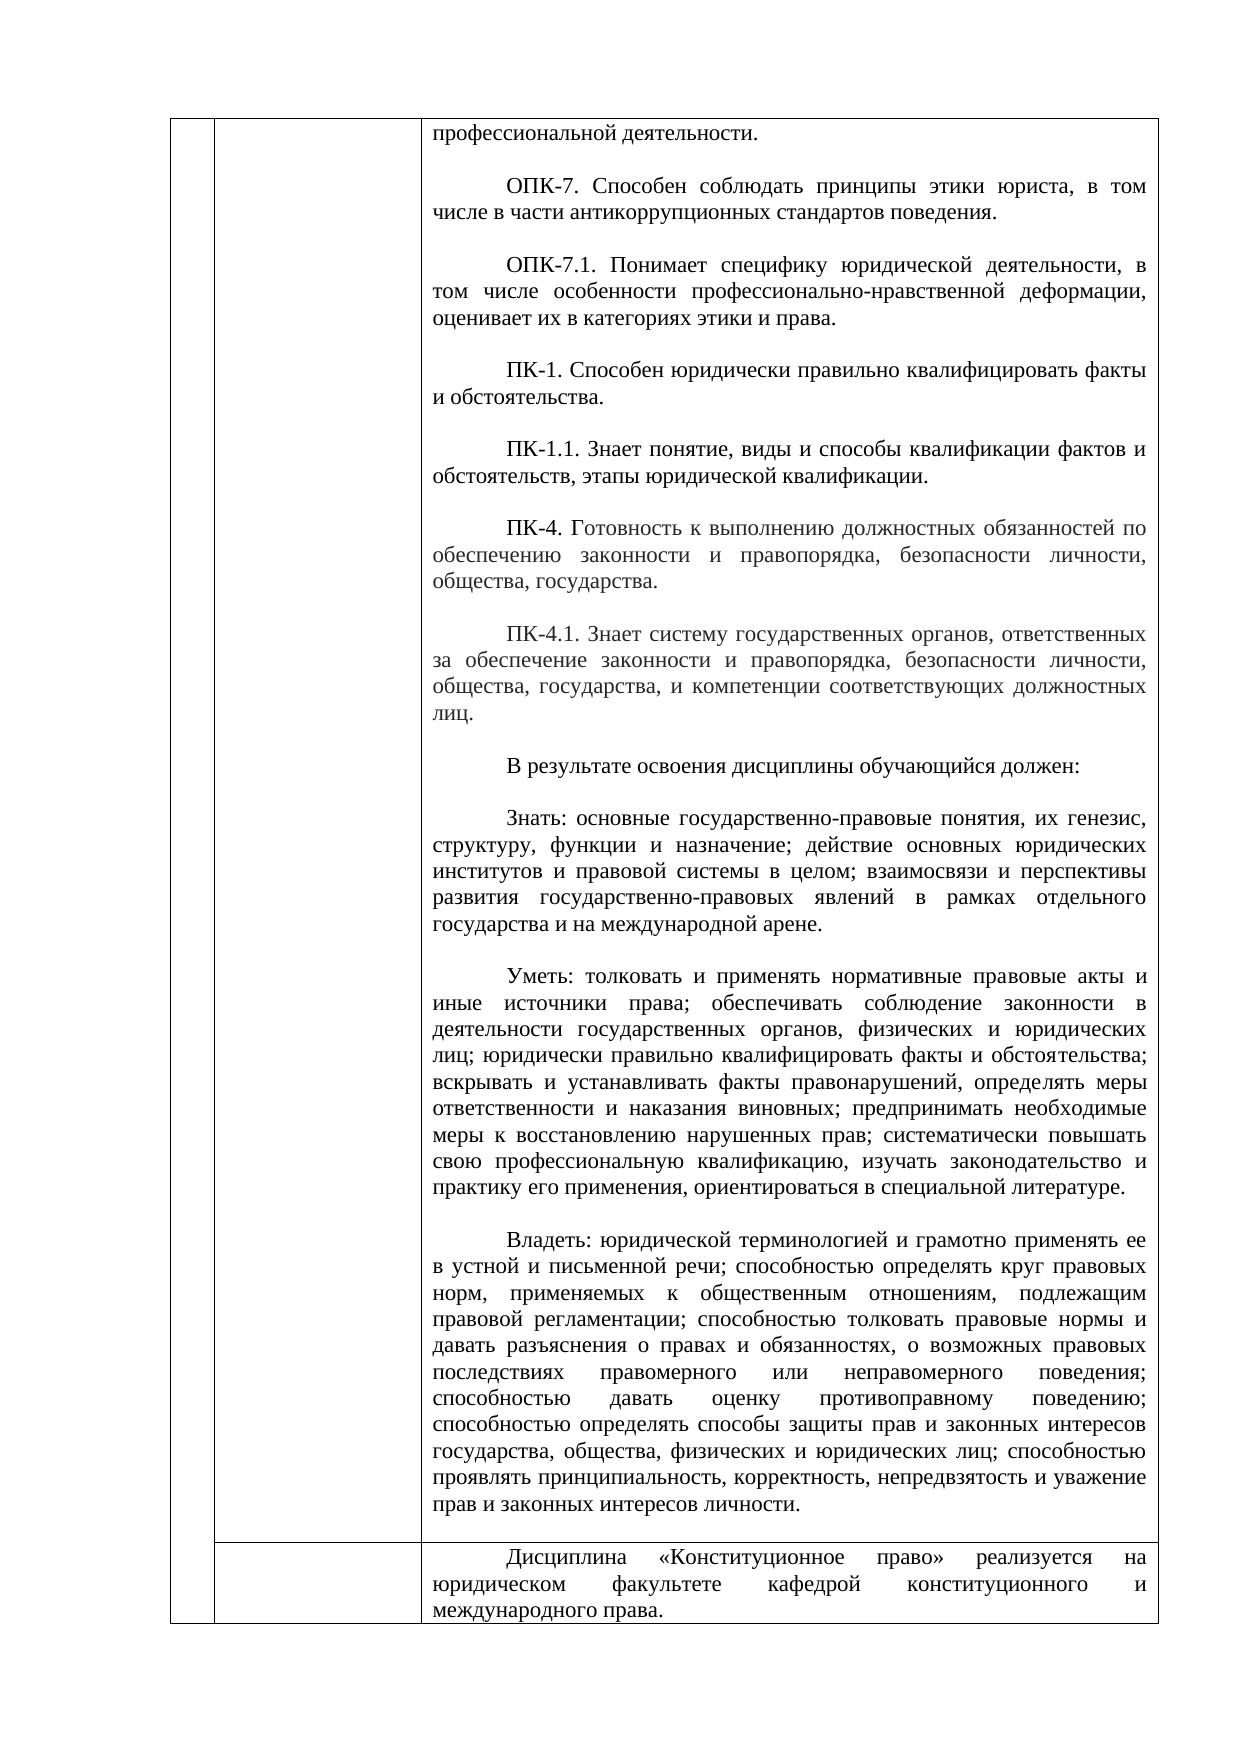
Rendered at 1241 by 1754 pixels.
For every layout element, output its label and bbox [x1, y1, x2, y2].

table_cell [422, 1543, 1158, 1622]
table_cell [215, 119, 421, 1542]
table_cell [215, 1543, 421, 1622]
table_cell [422, 119, 1158, 1542]
